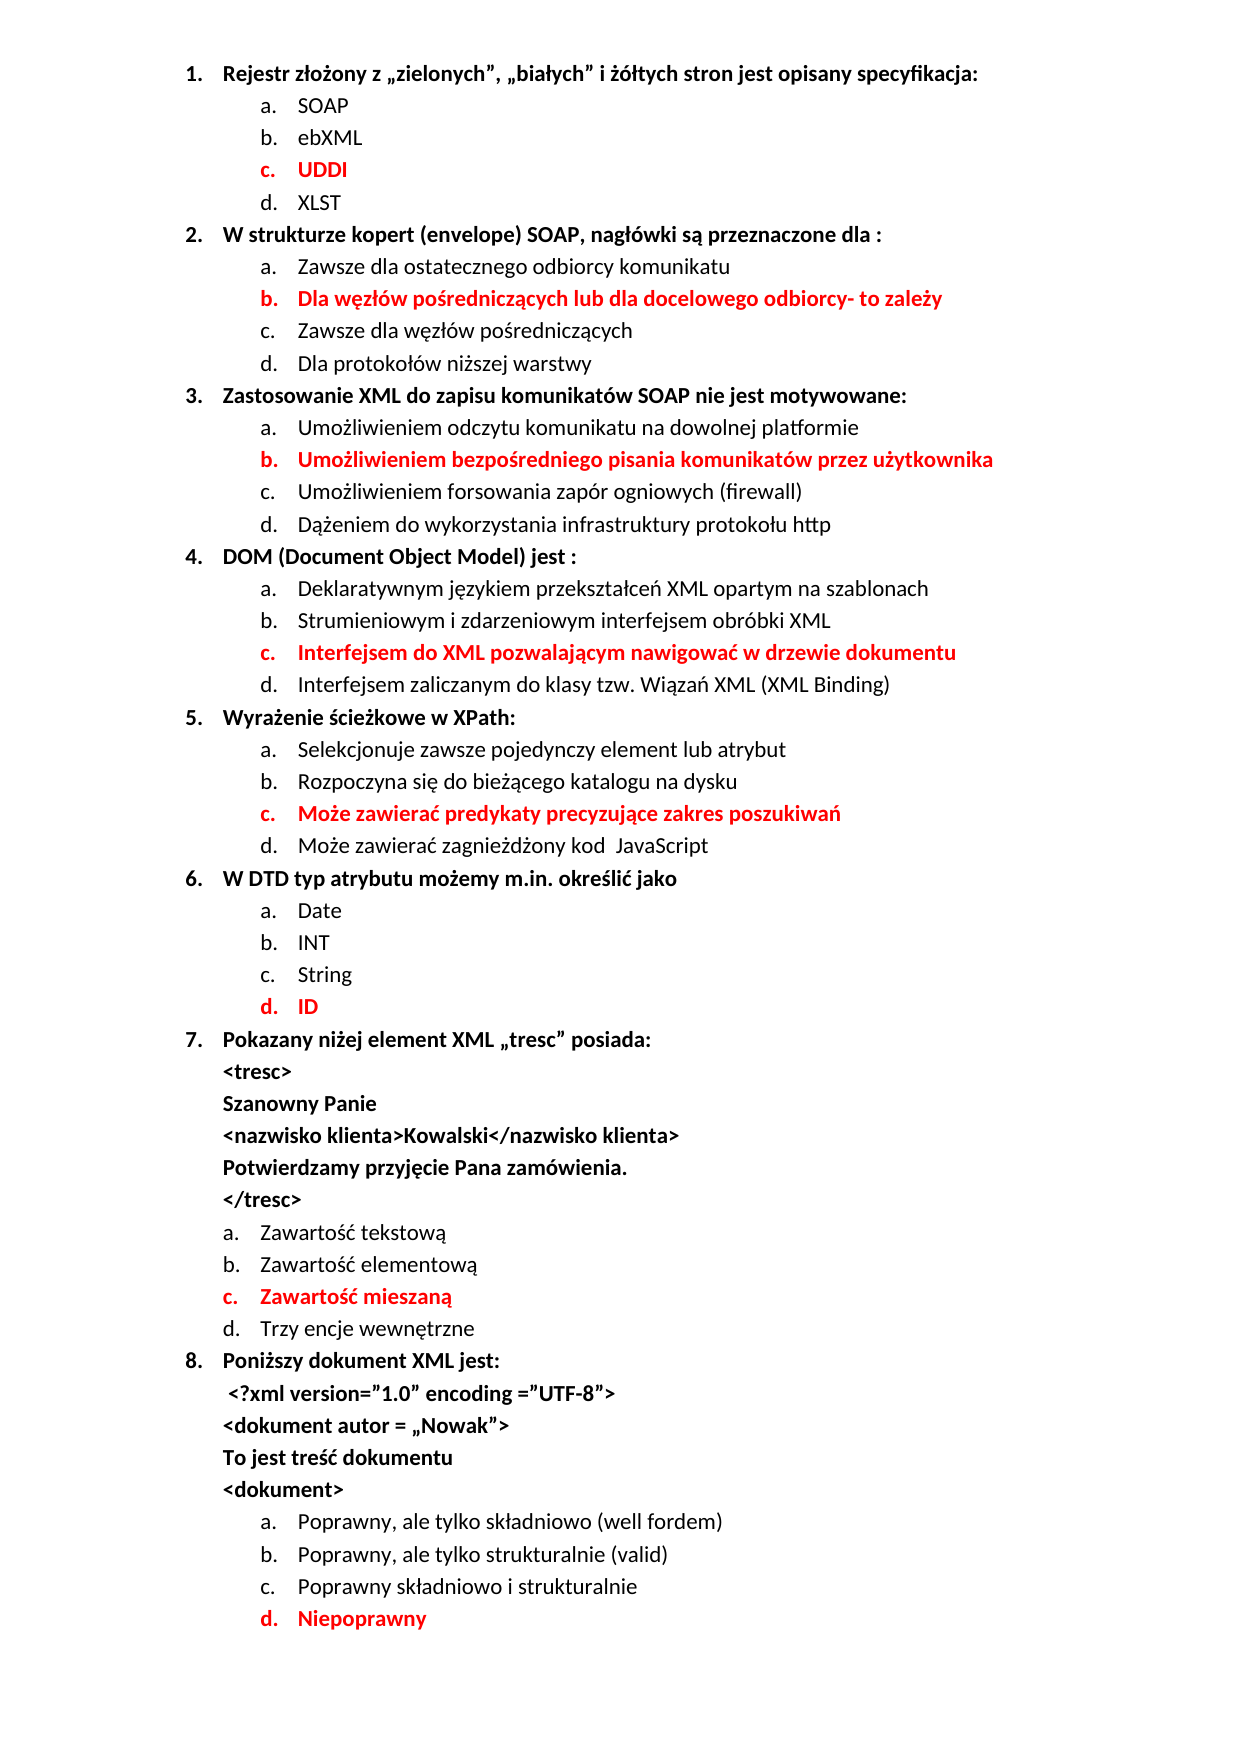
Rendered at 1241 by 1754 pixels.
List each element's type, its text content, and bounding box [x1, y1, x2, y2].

list INT [260, 928, 1093, 956]
list SOAP [260, 91, 1093, 119]
list Deklaratywnym językiem przekształceń XML opartym na szablonach [260, 574, 1093, 602]
list <?xml version=”1.0” encoding =”UTF-8”> [223, 1379, 1093, 1407]
list Zawartość tekstową [223, 1218, 1093, 1246]
list Potwierdzamy przyjęcie Pana zamówienia. [223, 1153, 1093, 1181]
list <dokument> [223, 1475, 1093, 1503]
list Wyrażenie ścieżkowe w XPath: [185, 703, 1093, 731]
list W strukturze kopert (envelope) SOAP, nagłówki są przeznaczone dla : [185, 220, 1093, 248]
list Dążeniem do wykorzystania infrastruktury protokołu http [260, 510, 1093, 538]
list Zawartość elementową [223, 1250, 1093, 1278]
list ID [260, 992, 1093, 1021]
list W DTD typ atrybutu możemy m.in. określić jako [185, 864, 1093, 892]
list Interfejsem do XML pozwalającym nawigować w drzewie dokumentu [260, 638, 1093, 666]
list Pokazany niżej element XML „tresc” posiada: [185, 1025, 1093, 1053]
list Selekcjonuje zawsze pojedynczy element lub atrybut [260, 735, 1093, 763]
list Rozpoczyna się do bieżącego katalogu na dysku [260, 767, 1093, 795]
list Poprawny, ale tylko składniowo (well fordem) [260, 1507, 1093, 1536]
list Rejestr złożony z „zielonych”, „białych” i żółtych stron jest opisany specyfikacja: [185, 59, 1093, 87]
list Poniższy dokument XML jest: [185, 1347, 1093, 1374]
list Może zawierać zagnieżdżony kod JavaScript [260, 832, 1093, 859]
list Niepoprawny [260, 1604, 1093, 1632]
list Szanowny Panie [223, 1089, 1093, 1117]
list Interfejsem zaliczanym do klasy tzw. Wiązań XML (XML Binding) [260, 671, 1093, 699]
list Zastosowanie XML do zapisu komunikatów SOAP nie jest motywowane: [185, 381, 1093, 409]
list Może zawierać predykaty precyzujące zakres poszukiwań [260, 799, 1093, 827]
list String [260, 960, 1093, 988]
list </tresc> [223, 1186, 1093, 1214]
list Dla węzłów pośredniczących lub dla docelowego odbiorcy- to zależy [260, 284, 1093, 312]
list <nazwisko klienta>Kowalski</nazwisko klienta> [223, 1121, 1093, 1149]
list Trzy encje wewnętrzne [223, 1314, 1093, 1342]
list Dla protokołów niższej warstwy [260, 349, 1093, 377]
list <dokument autor = „Nowak”> [223, 1411, 1093, 1439]
list Zawartość mieszaną [223, 1282, 1093, 1310]
list Date [260, 896, 1093, 924]
list Umożliwieniem forsowania zapór ogniowych (firewall) [260, 477, 1093, 506]
list Zawsze dla ostatecznego odbiorcy komunikatu [260, 252, 1093, 280]
list Umożliwieniem bezpośredniego pisania komunikatów przez użytkownika [260, 445, 1093, 473]
list UDDI [260, 156, 1093, 184]
list Zawsze dla węzłów pośredniczących [260, 317, 1093, 344]
list Poprawny, ale tylko strukturalnie (valid) [260, 1540, 1093, 1568]
list DOM (Document Object Model) jest : [185, 542, 1093, 570]
list ebXML [260, 123, 1093, 151]
list To jest treść dokumentu [223, 1443, 1093, 1471]
list Poprawny składniowo i strukturalnie [260, 1572, 1093, 1600]
list <tresc> [223, 1057, 1093, 1085]
list Strumieniowym i zdarzeniowym interfejsem obróbki XML [260, 606, 1093, 634]
list Umożliwieniem odczytu komunikatu na dowolnej platformie [260, 413, 1093, 441]
list XLST [260, 188, 1093, 216]
